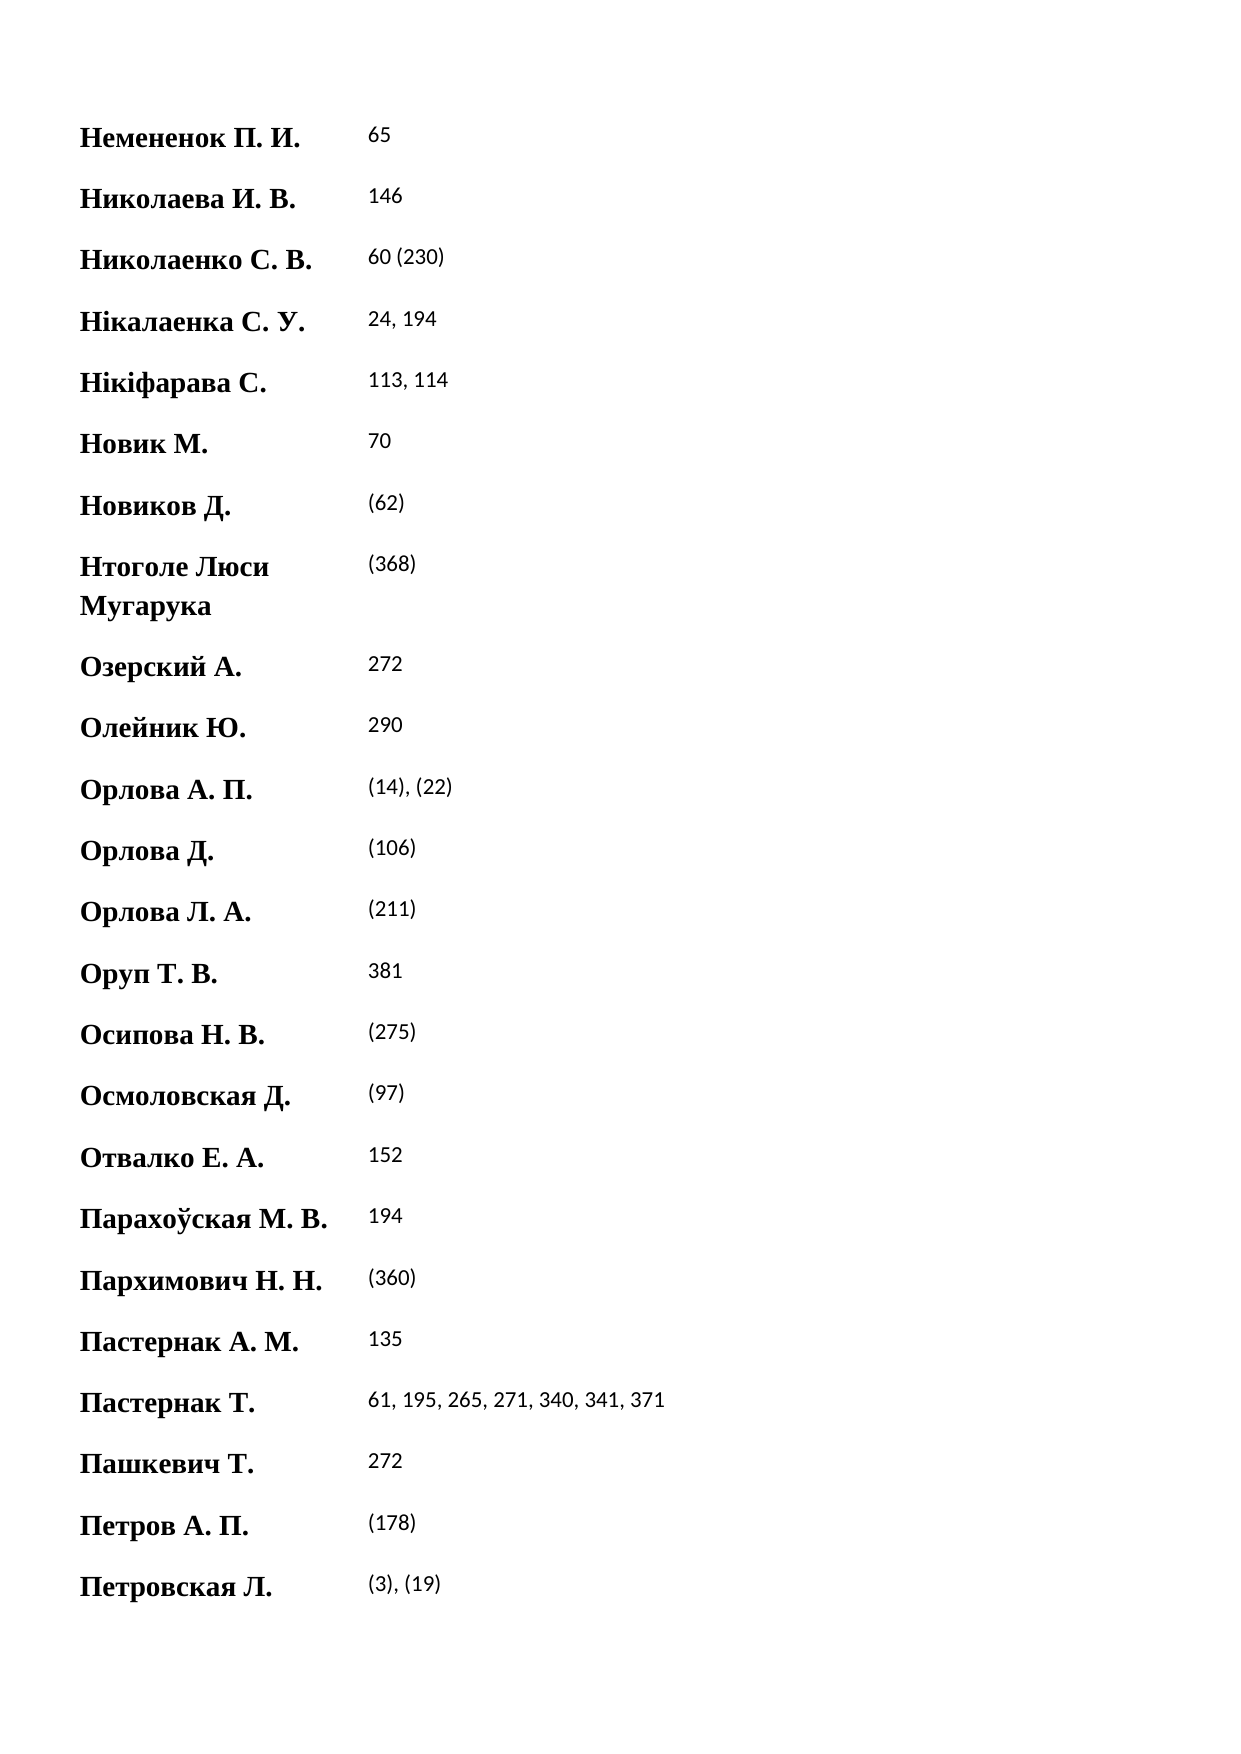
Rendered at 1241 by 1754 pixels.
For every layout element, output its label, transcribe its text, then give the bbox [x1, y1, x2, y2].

table_cell Новик М. [78, 425, 366, 486]
table_cell Парахоўская М. В. [78, 1200, 366, 1261]
table_cell (3), (19) [366, 1568, 1052, 1629]
table_cell 65 [366, 118, 1052, 179]
table_cell Новиков Д. [78, 486, 366, 548]
table_cell Нтоголе Люси Мугарука [78, 548, 366, 647]
table_cell 152 [366, 1138, 1052, 1200]
table_cell 113, 114 [366, 364, 1052, 425]
table_cell 24, 194 [366, 302, 1052, 363]
table_cell 70 [366, 425, 1052, 486]
table_cell Орлова А. П. [78, 770, 366, 832]
table_cell 272 [366, 1445, 1052, 1506]
table_cell Осипова Н. В. [78, 1016, 366, 1077]
table_cell (106) [366, 832, 1052, 893]
table_cell Николаева И. В. [78, 180, 366, 241]
table_cell 194 [366, 1200, 1052, 1261]
table_cell Пархимович Н. Н. [78, 1261, 366, 1322]
table_cell Осмоловская Д. [78, 1077, 366, 1138]
table_cell Орлова Л. А. [78, 893, 366, 954]
table_cell Пашкевич Т. [78, 1445, 366, 1506]
table_cell (178) [366, 1506, 1052, 1568]
table_cell 290 [366, 709, 1052, 770]
table_cell Пастернак Т. [78, 1384, 366, 1445]
table_cell (211) [366, 893, 1052, 954]
table_cell Отвалко Е. А. [78, 1138, 366, 1200]
table_cell Нікіфарава С. [78, 364, 366, 425]
table_cell 146 [366, 180, 1052, 241]
table_cell (368) [366, 548, 1052, 647]
table_cell Нікалаенка С. У. [78, 302, 366, 363]
table_cell Орлова Д. [78, 832, 366, 893]
table_cell Озерский А. [78, 648, 366, 709]
table_cell Петров А. П. [78, 1506, 366, 1568]
table_cell Пастернак А. М. [78, 1323, 366, 1384]
table_cell (97) [366, 1077, 1052, 1138]
table_cell (275) [366, 1016, 1052, 1077]
table_cell 60 (230) [366, 241, 1052, 302]
table_cell 272 [366, 648, 1052, 709]
table_cell 135 [366, 1323, 1052, 1384]
table_cell 61, 195, 265, 271, 340, 341, 371 [366, 1384, 1052, 1445]
table_cell (62) [366, 486, 1052, 548]
table_cell (360) [366, 1261, 1052, 1322]
table_cell Петровская Л. [78, 1568, 366, 1629]
table_cell Олейник Ю. [78, 709, 366, 770]
table_cell (14), (22) [366, 770, 1052, 832]
table_cell Оруп Т. В. [78, 954, 366, 1016]
table_cell Николаенко С. В. [78, 241, 366, 302]
table_cell Немененок П. И. [78, 118, 366, 179]
table_cell 381 [366, 954, 1052, 1016]
